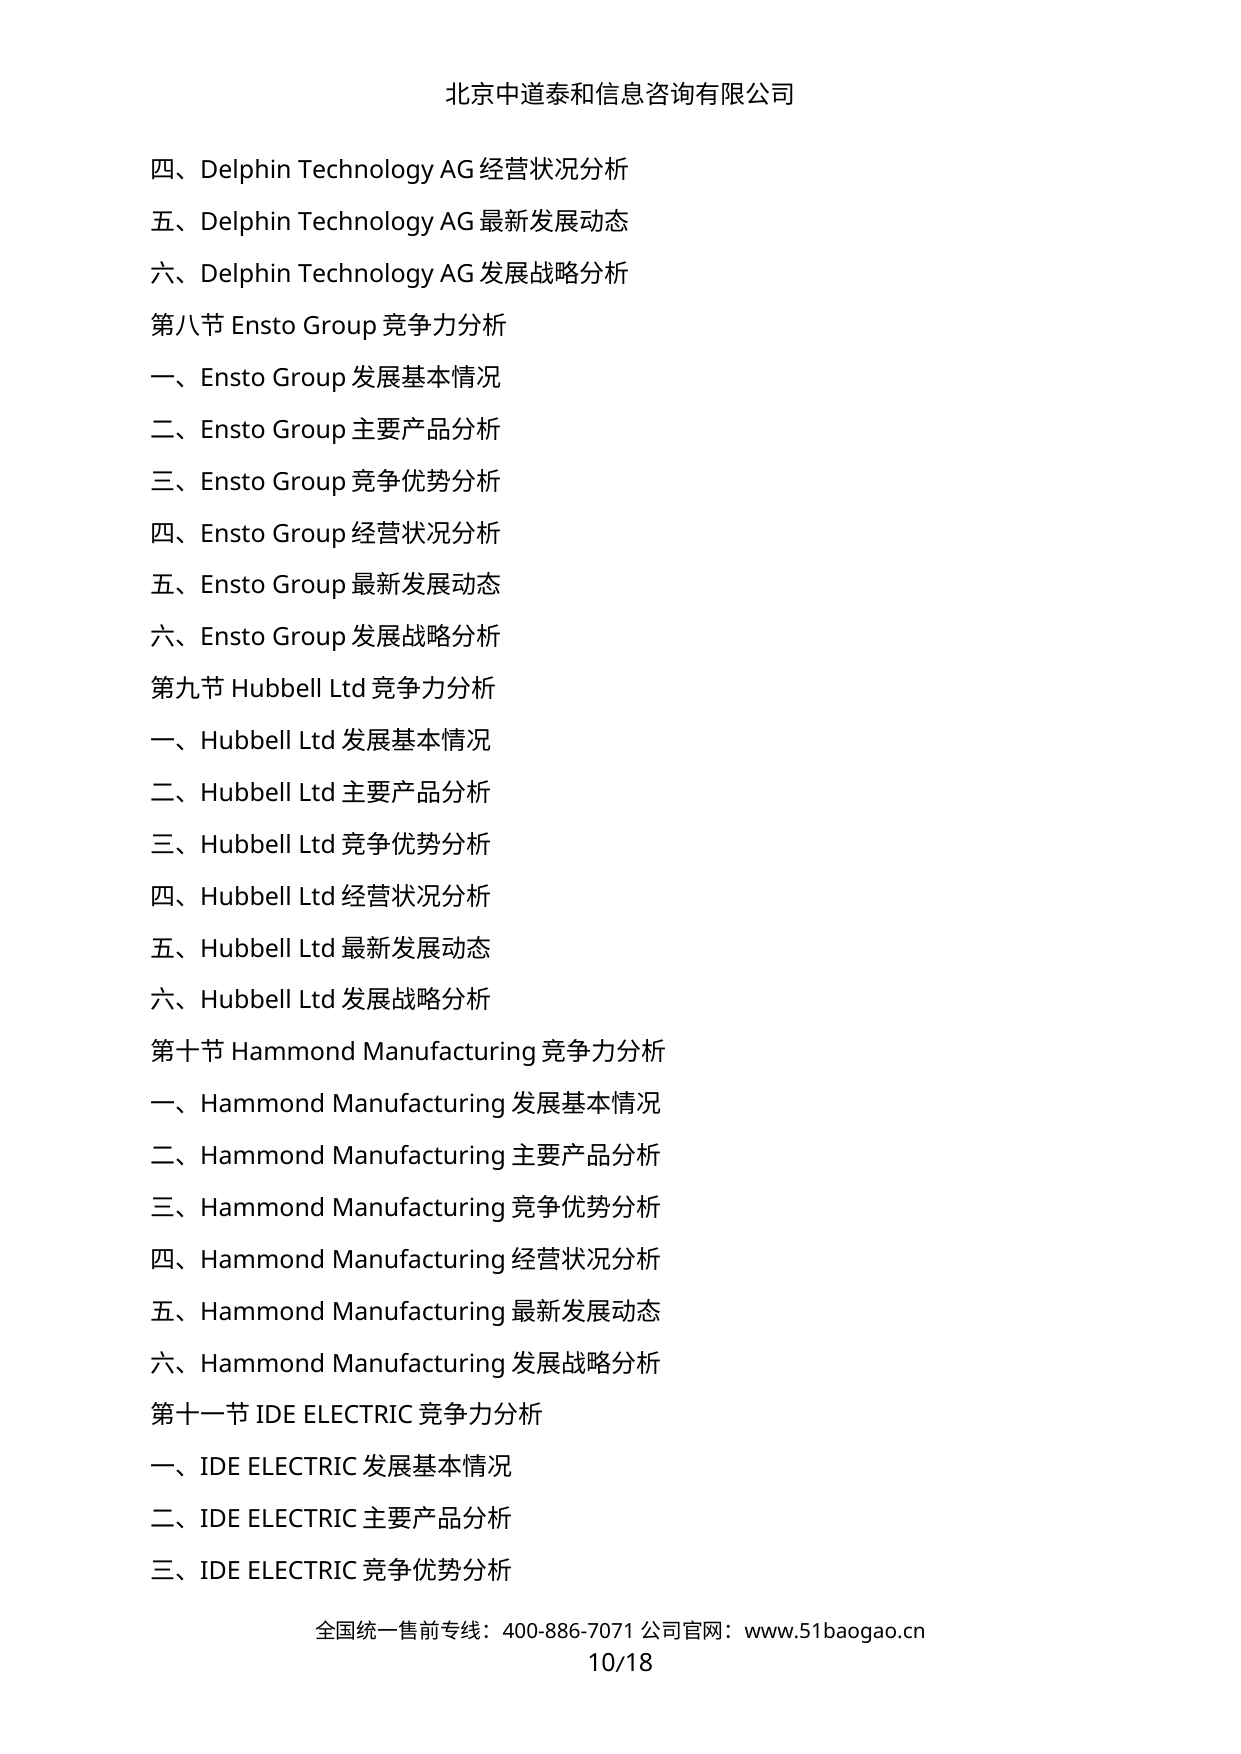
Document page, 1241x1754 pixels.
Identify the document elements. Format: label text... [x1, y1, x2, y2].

text 六、Ensto Group发展战略分析 [150, 617, 1090, 653]
text 五、Hubbell Ltd最新发展动态 [150, 928, 1090, 964]
text 五、Ensto Group最新发展动态 [150, 565, 1090, 601]
text 三、Hammond Manufacturing竞争优势分析 [150, 1187, 1090, 1224]
text 五、Hammond Manufacturing最新发展动态 [150, 1291, 1090, 1327]
text 三、IDE ELECTRIC竞争优势分析 [150, 1551, 1090, 1587]
text 四、Delphin Technology AG经营状况分析 [150, 150, 1090, 186]
text 一、IDE ELECTRIC发展基本情况 [150, 1447, 1090, 1483]
text 第八节 Ensto Group竞争力分析 [150, 306, 1090, 342]
text 六、Hammond Manufacturing发展战略分析 [150, 1343, 1090, 1379]
text 四、Ensto Group经营状况分析 [150, 513, 1090, 549]
text 六、Delphin Technology AG发展战略分析 [150, 254, 1090, 290]
text 二、Hammond Manufacturing主要产品分析 [150, 1136, 1090, 1172]
text 四、Hubbell Ltd经营状况分析 [150, 876, 1090, 912]
text 六、Hubbell Ltd发展战略分析 [150, 980, 1090, 1016]
text 二、IDE ELECTRIC主要产品分析 [150, 1499, 1090, 1535]
text 第十一节 IDE ELECTRIC竞争力分析 [150, 1395, 1090, 1431]
text 一、Hubbell Ltd发展基本情况 [150, 721, 1090, 757]
text 一、Hammond Manufacturing发展基本情况 [150, 1084, 1090, 1120]
text 三、Ensto Group竞争优势分析 [150, 461, 1090, 497]
text 第十节 Hammond Manufacturing竞争力分析 [150, 1032, 1090, 1068]
text 第九节 Hubbell Ltd竞争力分析 [150, 669, 1090, 705]
text 一、Ensto Group发展基本情况 [150, 357, 1090, 394]
text 四、Hammond Manufacturing经营状况分析 [150, 1239, 1090, 1276]
text 三、Hubbell Ltd竞争优势分析 [150, 824, 1090, 861]
text 五、Delphin Technology AG最新发展动态 [150, 202, 1090, 238]
text 二、Hubbell Ltd主要产品分析 [150, 772, 1090, 809]
text 二、Ensto Group主要产品分析 [150, 409, 1090, 446]
